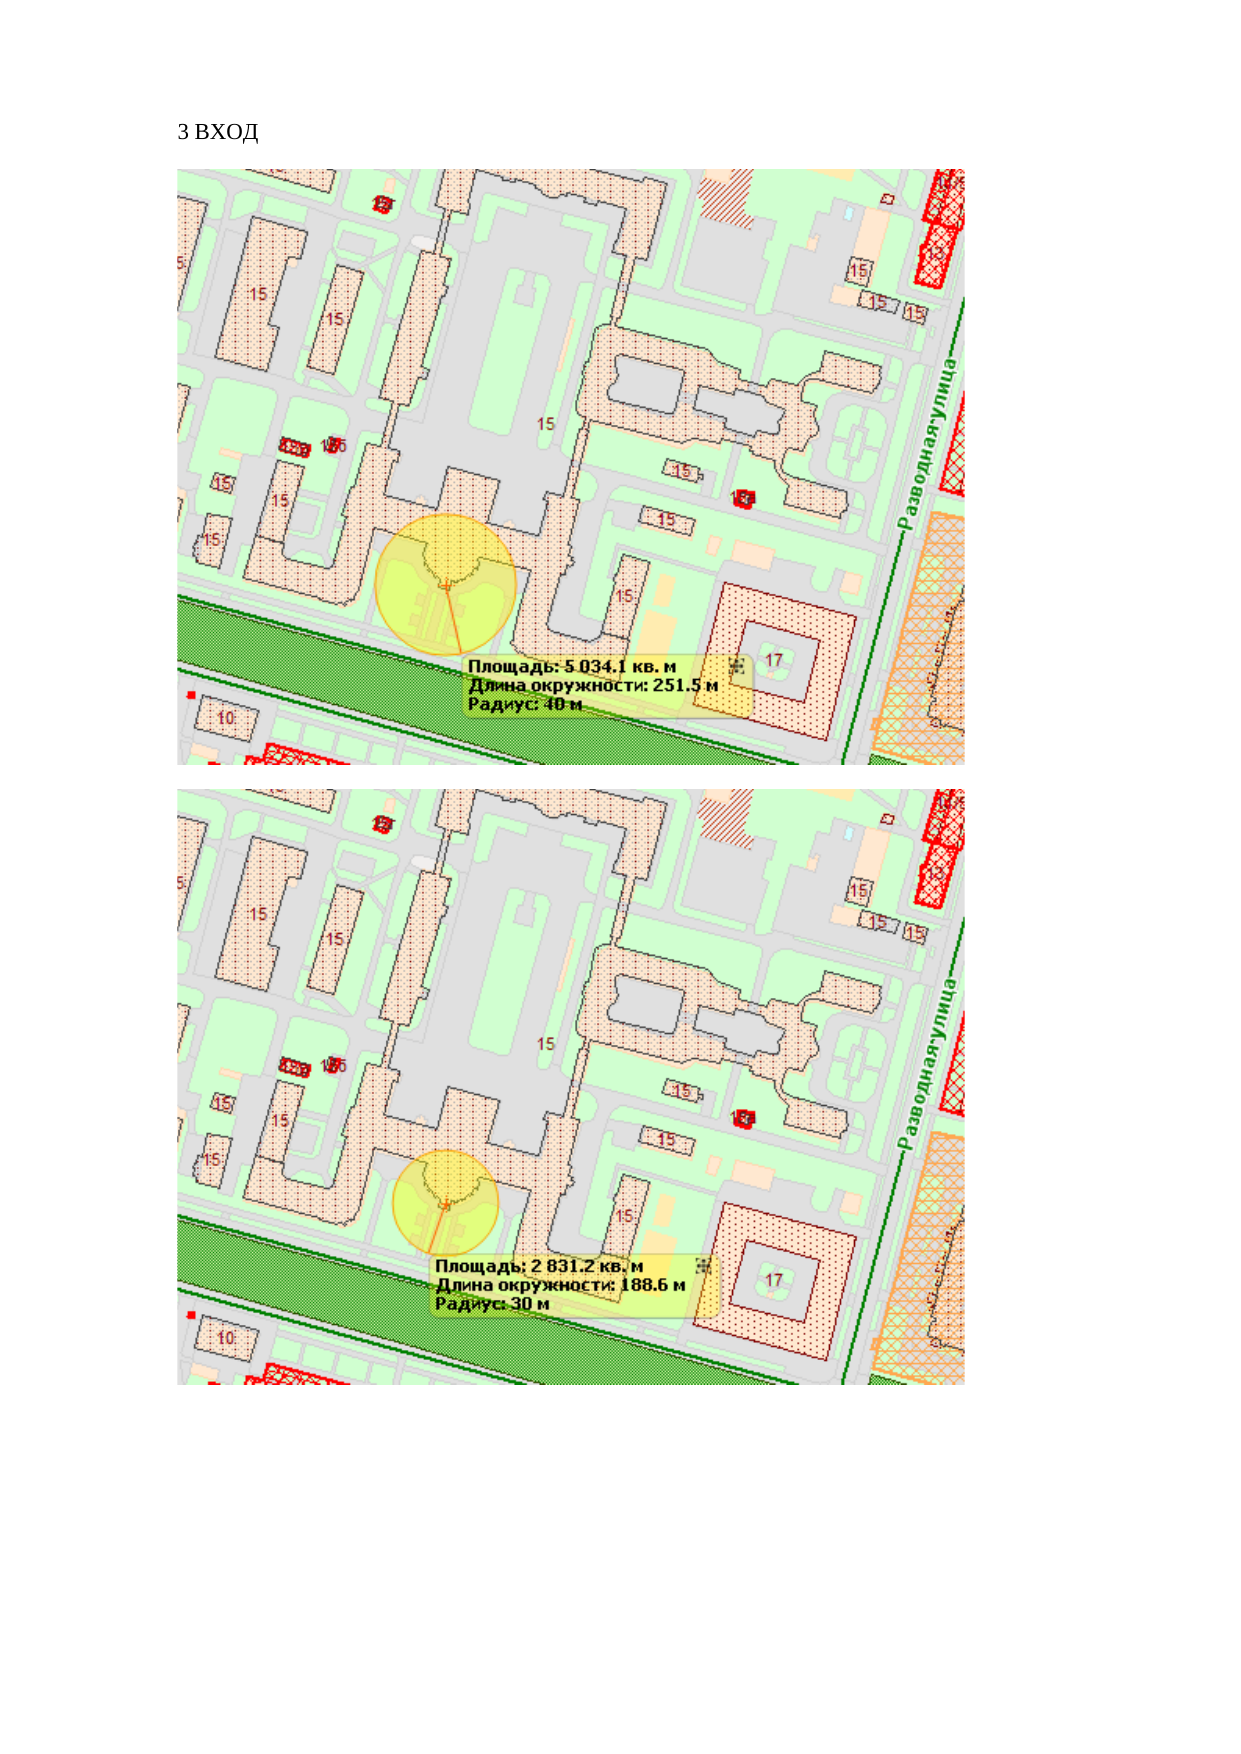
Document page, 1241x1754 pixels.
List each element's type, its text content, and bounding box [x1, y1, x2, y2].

text 3 ВХОД [177, 118, 1152, 144]
picture [177, 169, 965, 765]
picture [177, 789, 965, 1385]
